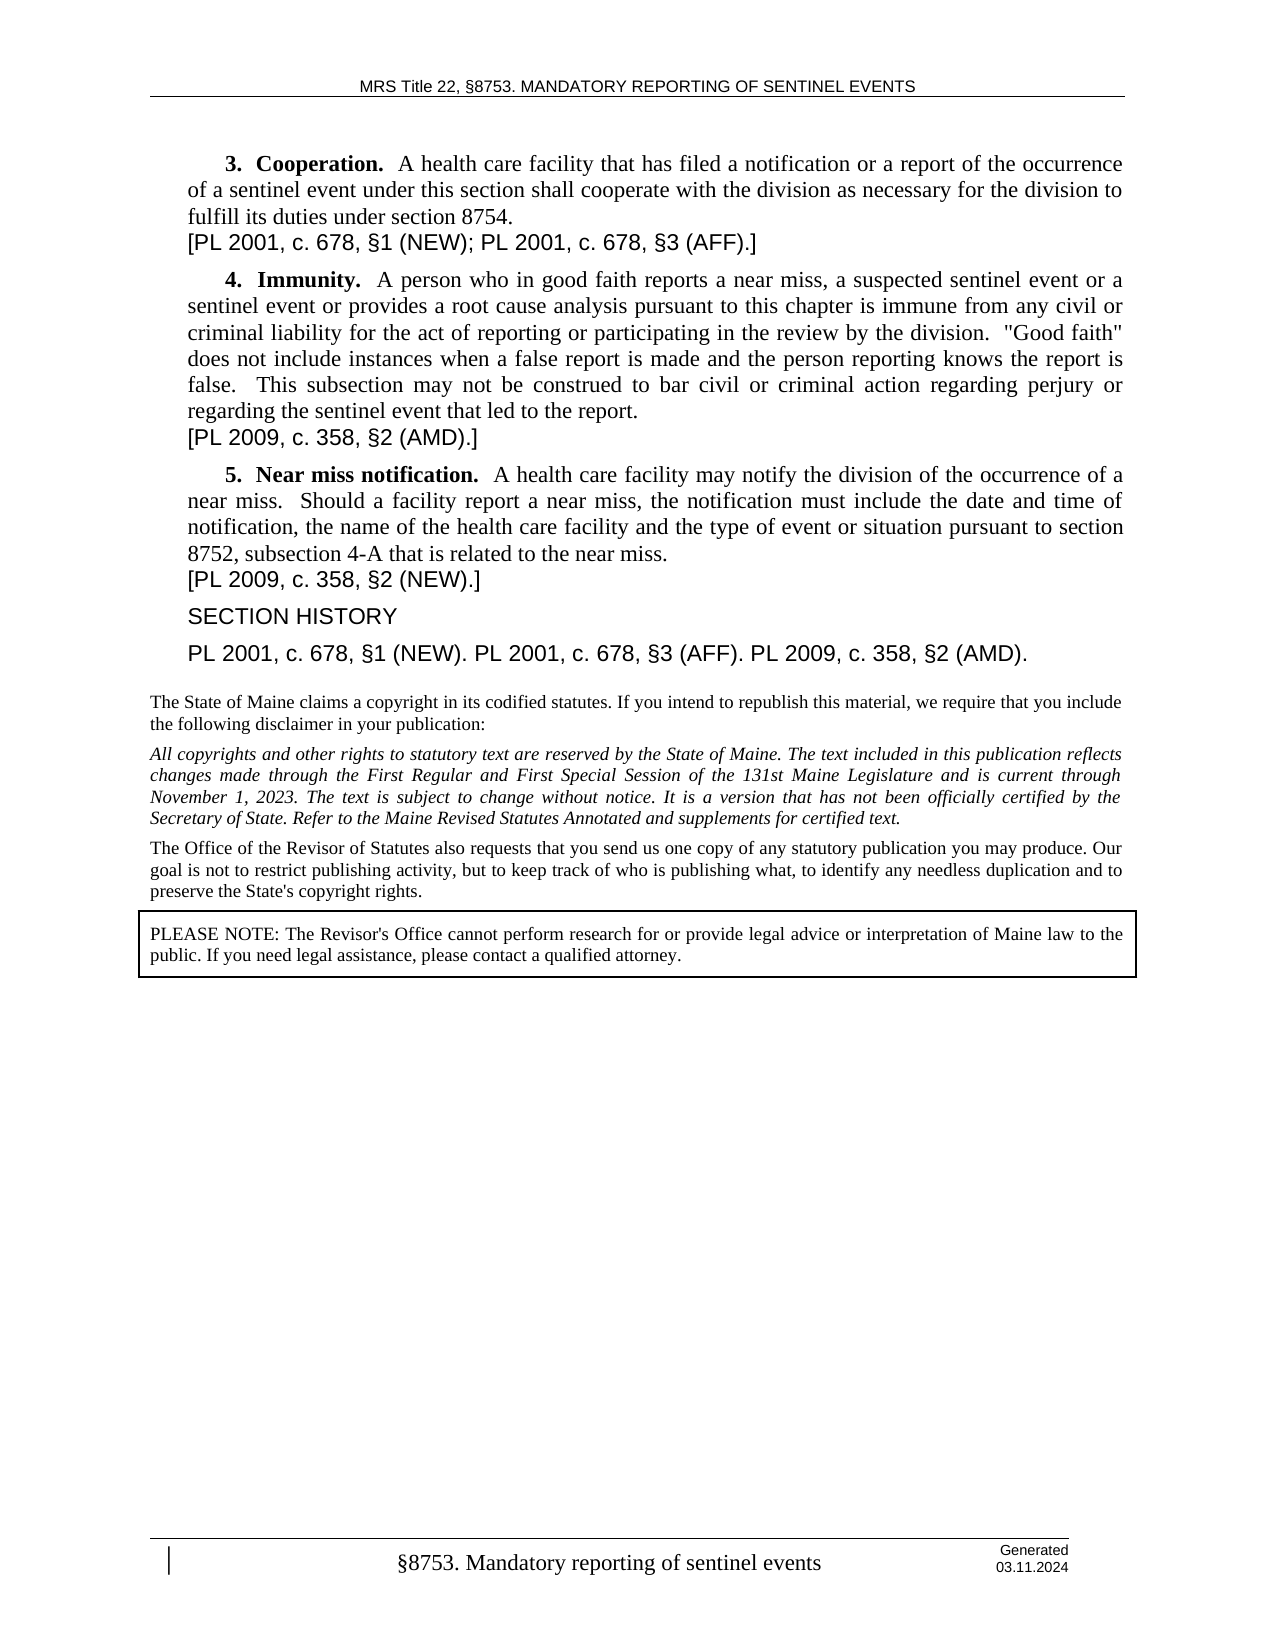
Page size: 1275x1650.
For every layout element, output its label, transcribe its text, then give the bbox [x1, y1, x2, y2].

text [PL 2009, c. 358, §2 (NEW).] [187, 566, 1125, 592]
text [PL 2001, c. 678, §1 (NEW); PL 2001, c. 678, §3 (AFF).] [187, 229, 1125, 255]
text 4. Immunity. A person who in good faith reports a near miss, a suspected sentinel event or a sentinel event or provides a root cause analysis pursuant to this chapter is immune from any civil or criminal liability for the act of reporting or participating in the review by the division. "Good faith" does not include instances when a false report is made and the person reporting knows the report is false. This subsection may not be construed to bar civil or criminal action regarding perjury or regarding the sentinel event that led to the report. [187, 266, 1125, 424]
text The Office of the Revisor of Statutes also requests that you send us one copy of any statutory publication you may produce. Our goal is not to restrict publishing activity, but to keep track of who is publishing what, to identify any needless duplication and to preserve the State's copyright rights. [150, 837, 1125, 902]
text SECTION HISTORY [187, 603, 1125, 629]
text [PL 2009, c. 358, §2 (AMD).] [187, 424, 1125, 450]
text 5. Near miss notification. A health care facility may notify the division of the occurrence of a near miss. Should a facility report a near miss, the notification must include the date and time of notification, the name of the health care facility and the type of event or situation pursuant to section 8752, subsection 4‑A that is related to the near miss. [187, 461, 1125, 566]
text 3. Cooperation. A health care facility that has filed a notification or a report of the occurrence of a sentinel event under this section shall cooperate with the division as necessary for the division to fulfill its duties under section 8754. [187, 150, 1125, 229]
text PL 2001, c. 678, §1 (NEW). PL 2001, c. 678, §3 (AFF). PL 2009, c. 358, §2 (AMD). [187, 640, 1125, 666]
text All copyrights and other rights to statutory text are reserved by the State of Maine. The text included in this publication reflects changes made through the First Regular and First Special Session of the 131st Maine Legislature and is current through November 1, 2023 . The text is subject to change without notice. It is a version that has not been officially certified by the Secretary of State. Refer to the Maine Revised Statutes Annotated and supplements for certified text. [150, 742, 1125, 829]
text PLEASE NOTE: The Revisor's Office cannot perform research for or provide legal advice or interpretation of Maine law to the public. If you need legal assistance, please contact a qualified attorney. [140, 912, 1135, 976]
text The State of Maine claims a copyright in its codified statutes. If you intend to republish this material, we require that you include the following disclaimer in your publication: [150, 691, 1125, 734]
